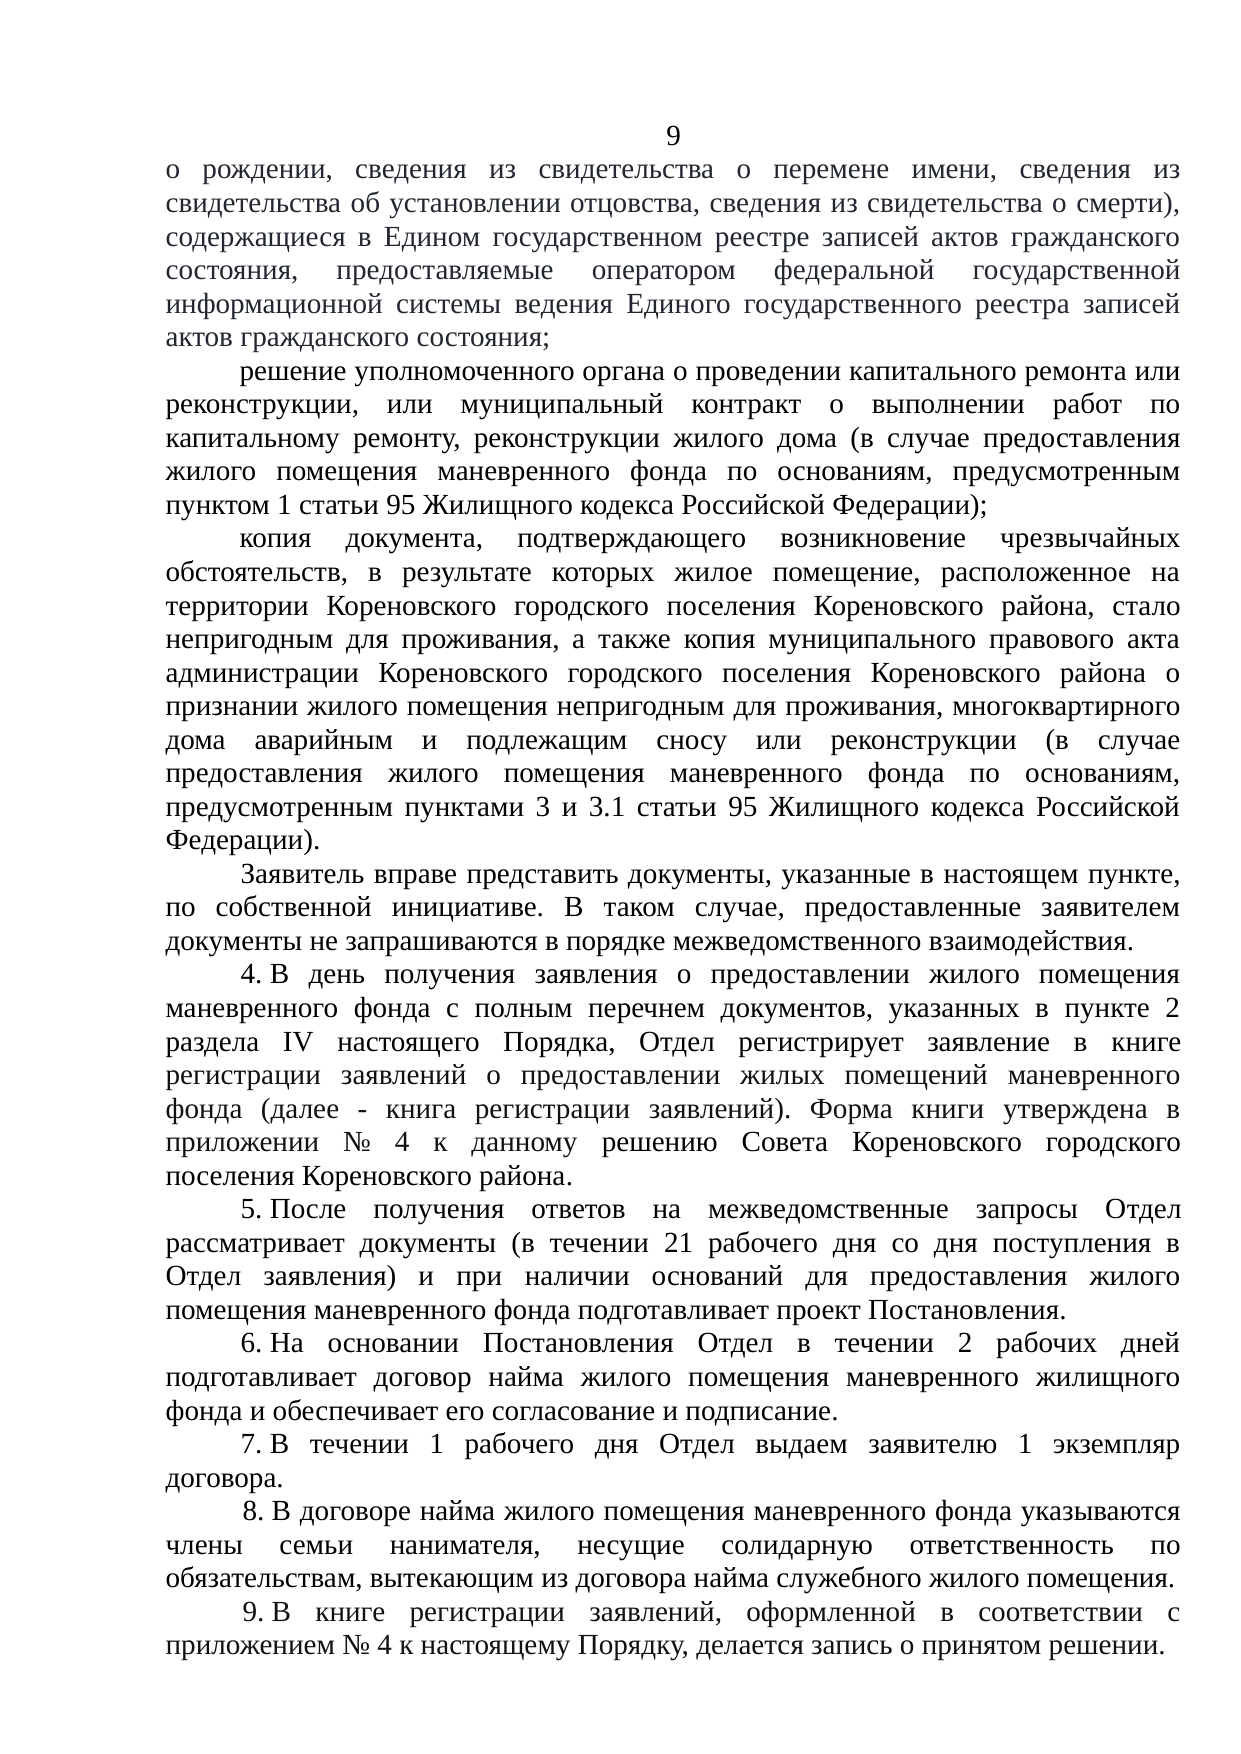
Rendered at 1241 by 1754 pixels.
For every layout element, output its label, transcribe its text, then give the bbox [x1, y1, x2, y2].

text 7. В течении 1 рабочего дня Отдел выдаем заявителю 1 экземпляр договора. [165, 1426, 1181, 1493]
text 4. В день получения заявления о предоставлении жилого помещения маневренного фонда с полным перечнем документов, указанных в пункте 2 раздела IV настоящего Порядка, Отдел регистрирует заявление в книге регистрации заявлений о предоставлении жилых помещений маневренного фонда (далее - книга регистрации заявлений). Форма книги утверждена в приложении № 4 к данному решению Совета Кореновского городского поселения Кореновского района. [165, 957, 1181, 1191]
text 5. После получения ответов на межведомственные запросы Отдел рассматривает документы (в течении 21 рабочего дня со дня поступления в Отдел заявления) и при наличии оснований для предоставления жилого помещения маневренного фонда подготавливает проект Постановления. [165, 1191, 1181, 1326]
text 6. На основании Постановления Отдел в течении 2 рабочих дней подготавливает договор найма жилого помещения маневренного жилищного фонда и обеспечивает его согласование и подписание. [165, 1326, 1181, 1426]
text решение уполномоченного органа о проведении капитального ремонта или реконструкции, или муниципальный контракт о выполнении работ по капитальному ремонту, реконструкции жилого дома (в случае предоставления жилого помещения маневренного фонда по основаниям, предусмотренным пунктом 1 статьи 95 Жилищного кодекса Российской Федерации); [165, 353, 1181, 521]
text Заявитель вправе представить документы, указанные в настоящем пункте, по собственной инициативе. В таком случае, предоставленные заявителем документы не запрашиваются в порядке межведомственного взаимодействия. [165, 856, 1181, 957]
text 8. В договоре найма жилого помещения маневренного фонда указываются члены семьи нанимателя, несущие солидарную ответственность по обязательствам, вытекающим из договора найма служебного жилого помещения. [165, 1493, 1181, 1594]
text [165, 152, 1181, 353]
text копия документа, подтверждающего возникновение чрезвычайных обстоятельств, в результате которых жилое помещение, расположенное на территории Кореновского городского поселения Кореновского района, стало непригодным для проживания, а также копия муниципального правового акта администрации Кореновского городского поселения Кореновского района о признании жилого помещения непригодным для проживания, многоквартирного дома аварийным и подлежащим сносу или реконструкции (в случае предоставления жилого помещения маневренного фонда по основаниям, предусмотренным пунктами 3 и 3.1 статьи 95 Жилищного кодекса Российской Федерации). [165, 521, 1181, 856]
text 9. В книге регистрации заявлений, оформленной в соответствии с приложением № 4 к настоящему Порядку, делается запись о принятом решении. [165, 1594, 1181, 1661]
